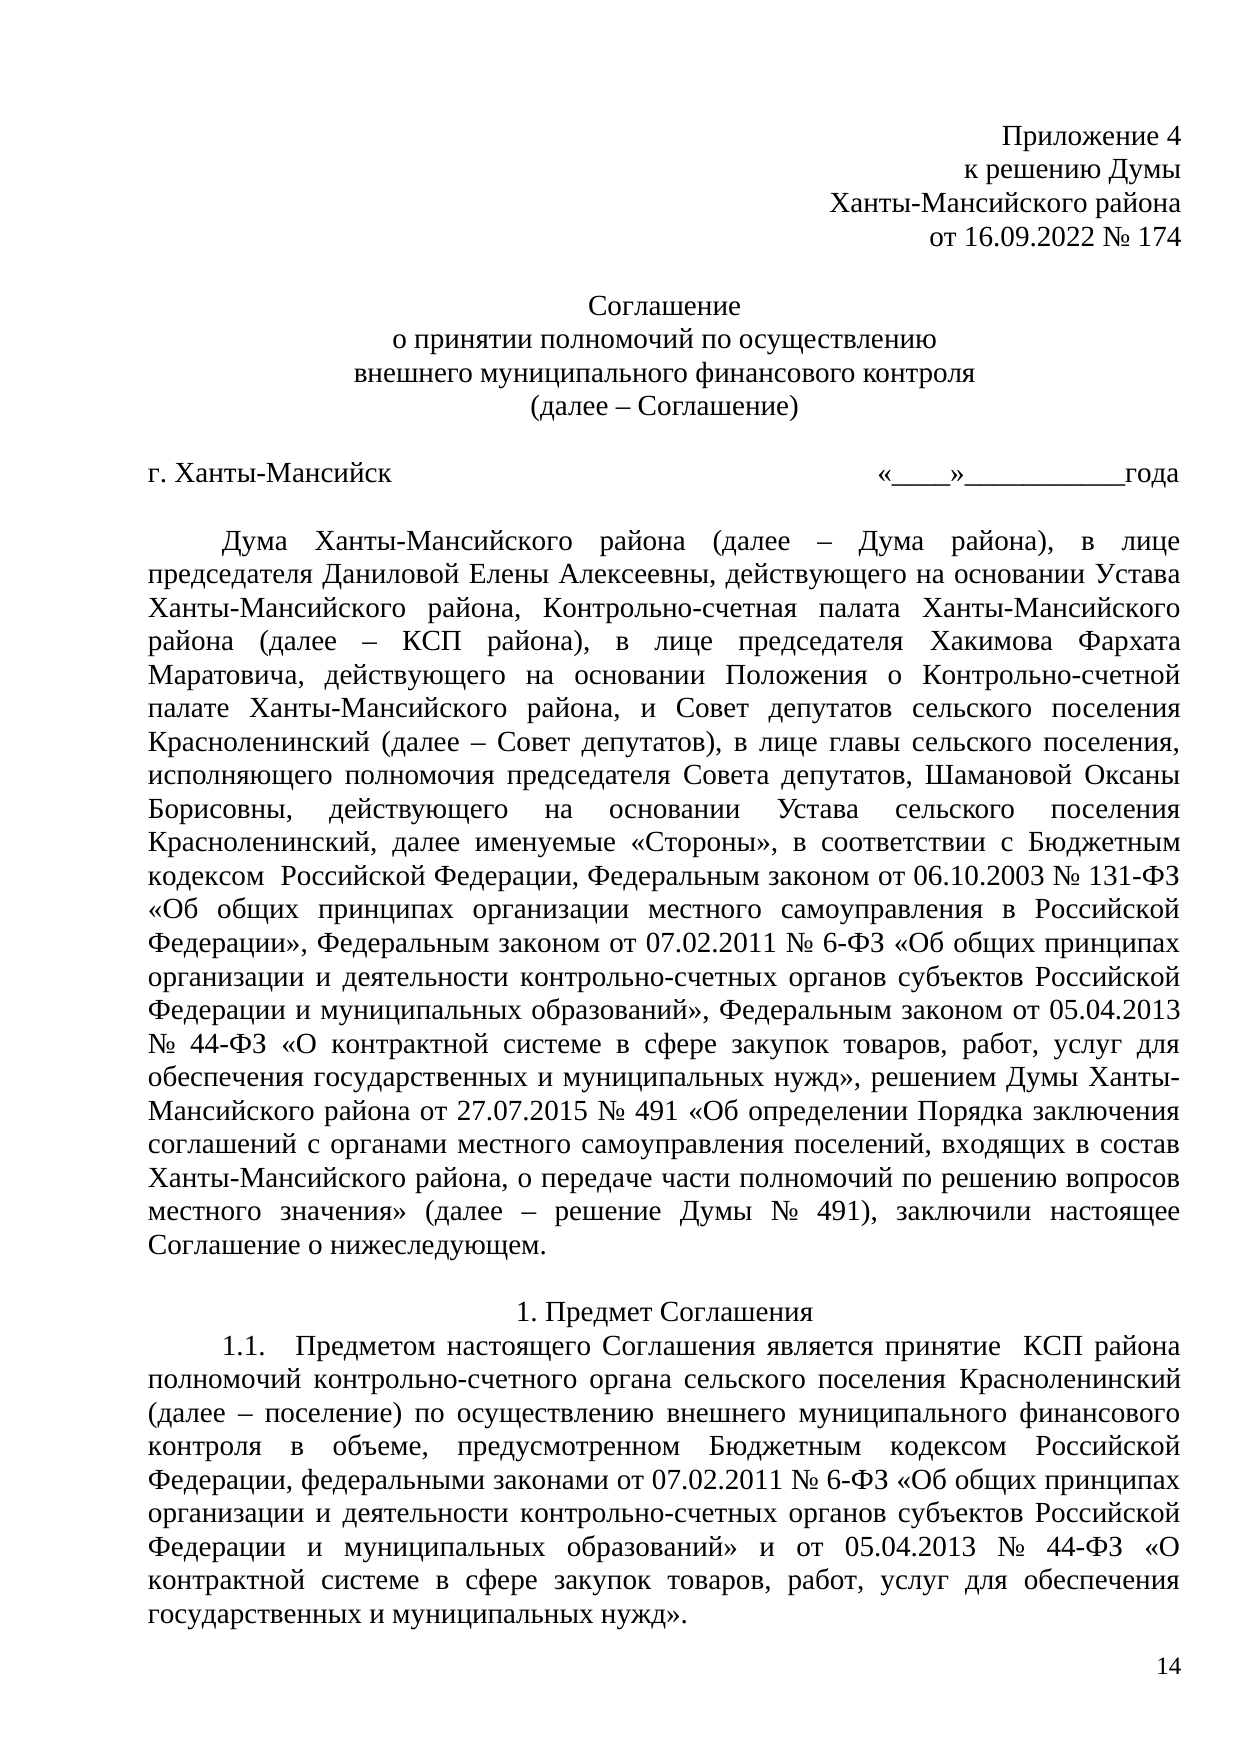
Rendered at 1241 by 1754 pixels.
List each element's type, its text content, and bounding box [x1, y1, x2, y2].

text Соглашение [148, 288, 1181, 321]
text от 16.09.2022 № 174 [148, 219, 1181, 252]
text (далее – Соглашение) [148, 388, 1181, 422]
text Приложение 4 [148, 118, 1181, 152]
text Ханты-Мансийского района [148, 185, 1181, 219]
text г. Ханты-Мансийск «____»___________года [148, 456, 1181, 489]
text 1. Предмет Соглашения [148, 1294, 1181, 1328]
text внешнего муниципального финансового контроля [148, 355, 1181, 388]
text 1.1. Предметом настоящего Соглашения является принятие КСП района полномочий контрольно-счетного органа сельского поселения Красноленинский (далее – поселение) по осуществлению внешнего муниципального финансового контроля в объеме, предусмотренном Бюджетным кодексом Российской Федерации, федеральными законами от 07.02.2011 № 6-ФЗ «Об общих принципах организации и деятельности контрольно-счетных органов субъектов Российской Федерации и муниципальных образований» и от 05.04.2013 № 44-ФЗ «О контрактной системе в сфере закупок товаров, работ, услуг для обеспечения государственных и муниципальных нужд». [148, 1328, 1181, 1629]
text о принятии полномочий по осуществлению [148, 321, 1181, 355]
text к решению Думы [148, 152, 1181, 185]
text Дума Ханты-Мансийского района (далее – Дума района), в лице председателя Даниловой Елены Алексеевны, действующего на основании Устава Ханты-Мансийского района, Контрольно-счетная палата Ханты-Мансийского района (далее – КСП района), в лице председателя Хакимова Фархата Маратовича, действующего на основании Положения о Контрольно-счетной палате Ханты-Мансийского района, и Совет депутатов сельского поселения Красноленинский (далее – Совет депутатов), в лице главы сельского поселения, исполняющего полномочия председателя Совета депутатов, Шамановой Оксаны Борисовны, действующего на основании Устава сельского поселения Красноленинский, далее именуемые «Стороны», в соответствии с Бюджетным кодексом Российской Федерации, Федеральным законом от 06.10.2003 № 131-ФЗ «Об общих принципах организации местного самоуправления в Российской Федерации», Федеральным законом от 07.02.2011 № 6-ФЗ «Об общих принципах организации и деятельности контрольно-счетных органов субъектов Российской Федерации и муниципальных образований», Федеральным законом от 05.04.2013 № 44-ФЗ «О контрактной системе в сфере закупок товаров, работ, услуг для обеспечения государственных и муниципальных нужд», решением Думы Ханты-Мансийского района от 27.07.2015 № 491 «Об определении Порядка заключения соглашений с органами местного самоуправления поселений, входящих в состав Ханты-Мансийского района, о передаче части полномочий по решению вопросов местного значения» (далее – решение Думы № 491), заключили настоящее Соглашение о нижеследующем. [148, 523, 1181, 1261]
